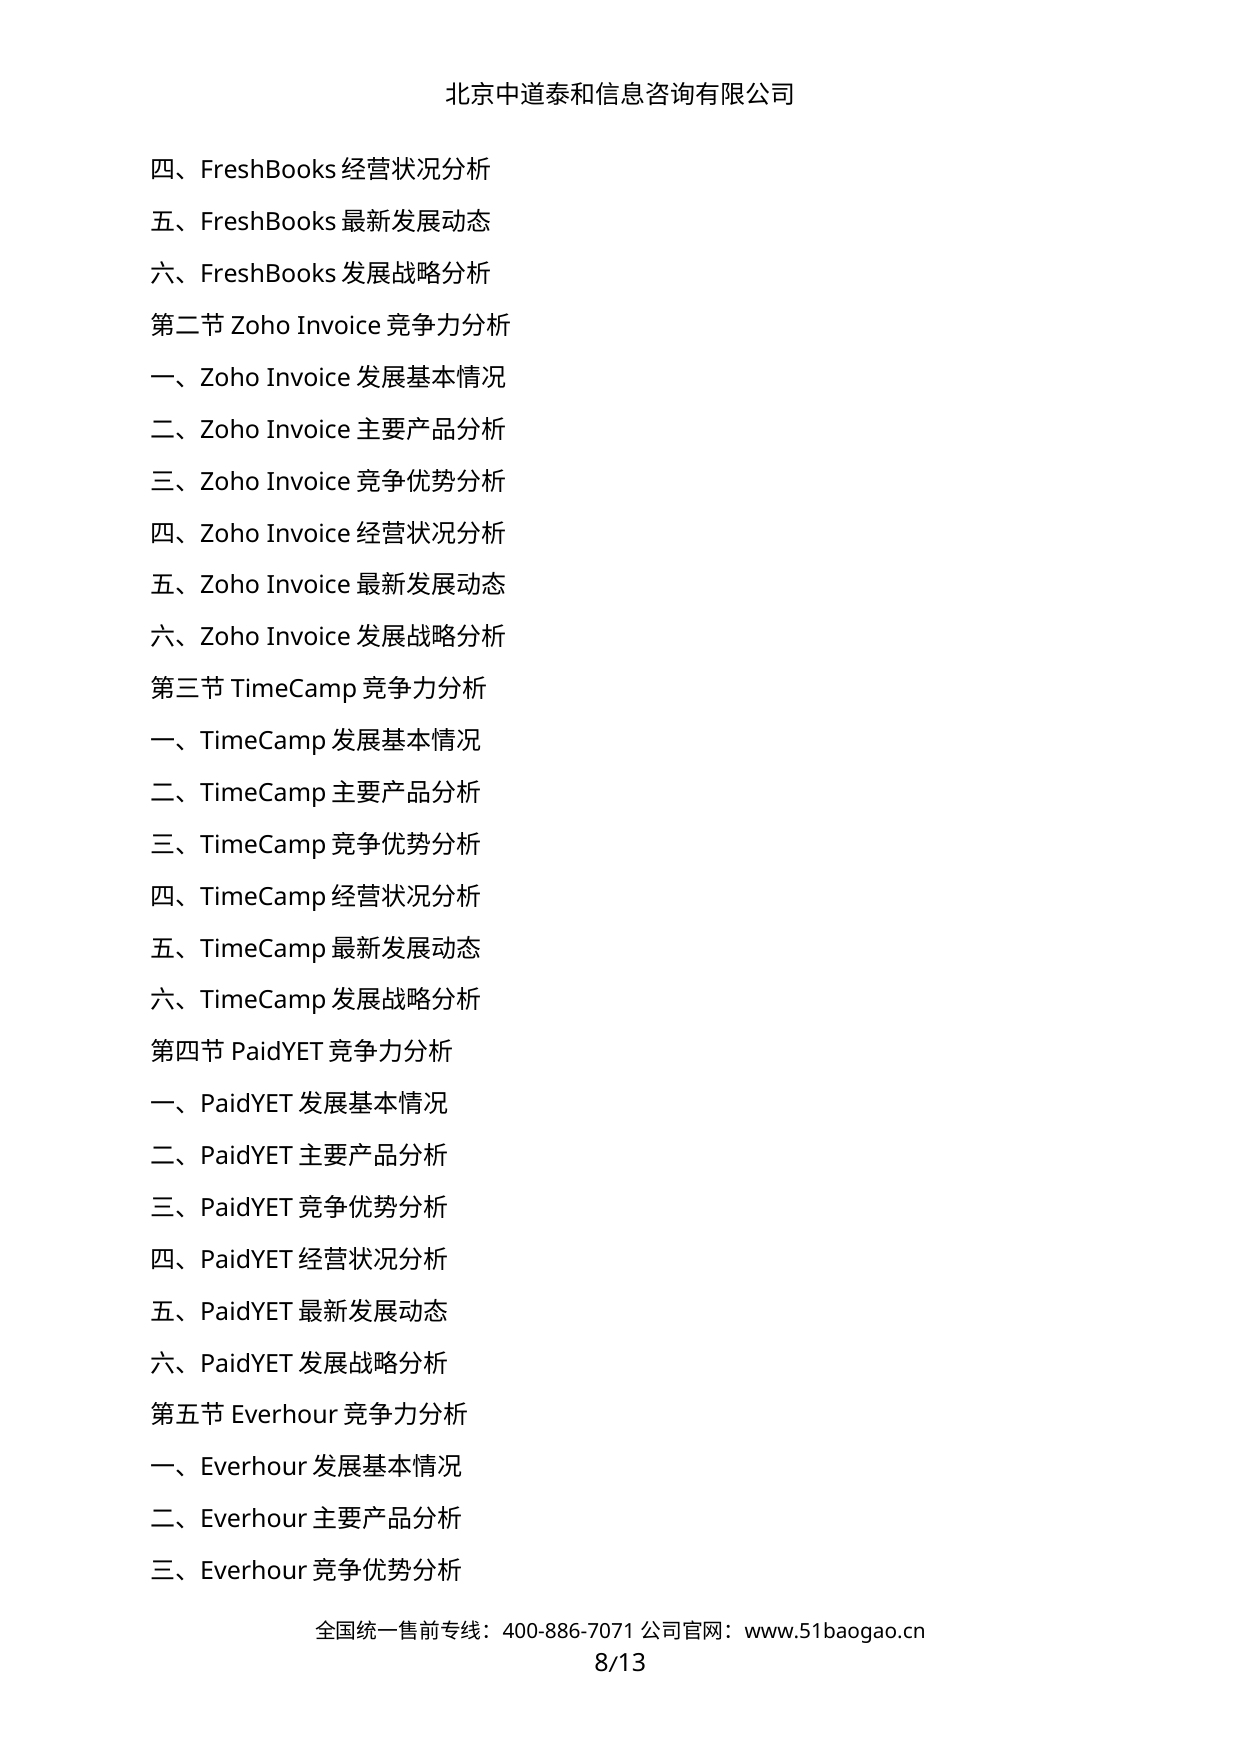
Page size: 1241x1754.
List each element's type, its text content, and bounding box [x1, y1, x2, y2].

text 三、PaidYET竞争优势分析 [150, 1187, 1090, 1224]
text 二、PaidYET主要产品分析 [150, 1136, 1090, 1172]
text 第二节 Zoho Invoice竞争力分析 [150, 306, 1090, 342]
text 三、Everhour竞争优势分析 [150, 1551, 1090, 1587]
text 六、FreshBooks发展战略分析 [150, 254, 1090, 290]
text 二、Zoho Invoice主要产品分析 [150, 409, 1090, 446]
text 五、PaidYET最新发展动态 [150, 1291, 1090, 1327]
text 二、Everhour主要产品分析 [150, 1499, 1090, 1535]
text 二、TimeCamp主要产品分析 [150, 772, 1090, 809]
text 第三节 TimeCamp竞争力分析 [150, 669, 1090, 705]
text 三、TimeCamp竞争优势分析 [150, 824, 1090, 861]
text 五、TimeCamp最新发展动态 [150, 928, 1090, 964]
text 五、Zoho Invoice最新发展动态 [150, 565, 1090, 601]
text 四、Zoho Invoice经营状况分析 [150, 513, 1090, 549]
text 一、Zoho Invoice发展基本情况 [150, 357, 1090, 394]
text 一、TimeCamp发展基本情况 [150, 721, 1090, 757]
text 四、FreshBooks经营状况分析 [150, 150, 1090, 186]
text 四、TimeCamp经营状况分析 [150, 876, 1090, 912]
text 四、PaidYET经营状况分析 [150, 1239, 1090, 1276]
text 三、Zoho Invoice竞争优势分析 [150, 461, 1090, 497]
text 第五节 Everhour竞争力分析 [150, 1395, 1090, 1431]
text 一、PaidYET发展基本情况 [150, 1084, 1090, 1120]
text 六、PaidYET发展战略分析 [150, 1343, 1090, 1379]
text 六、Zoho Invoice发展战略分析 [150, 617, 1090, 653]
text 五、FreshBooks最新发展动态 [150, 202, 1090, 238]
text 一、Everhour发展基本情况 [150, 1447, 1090, 1483]
text 第四节 PaidYET竞争力分析 [150, 1032, 1090, 1068]
text 六、TimeCamp发展战略分析 [150, 980, 1090, 1016]
